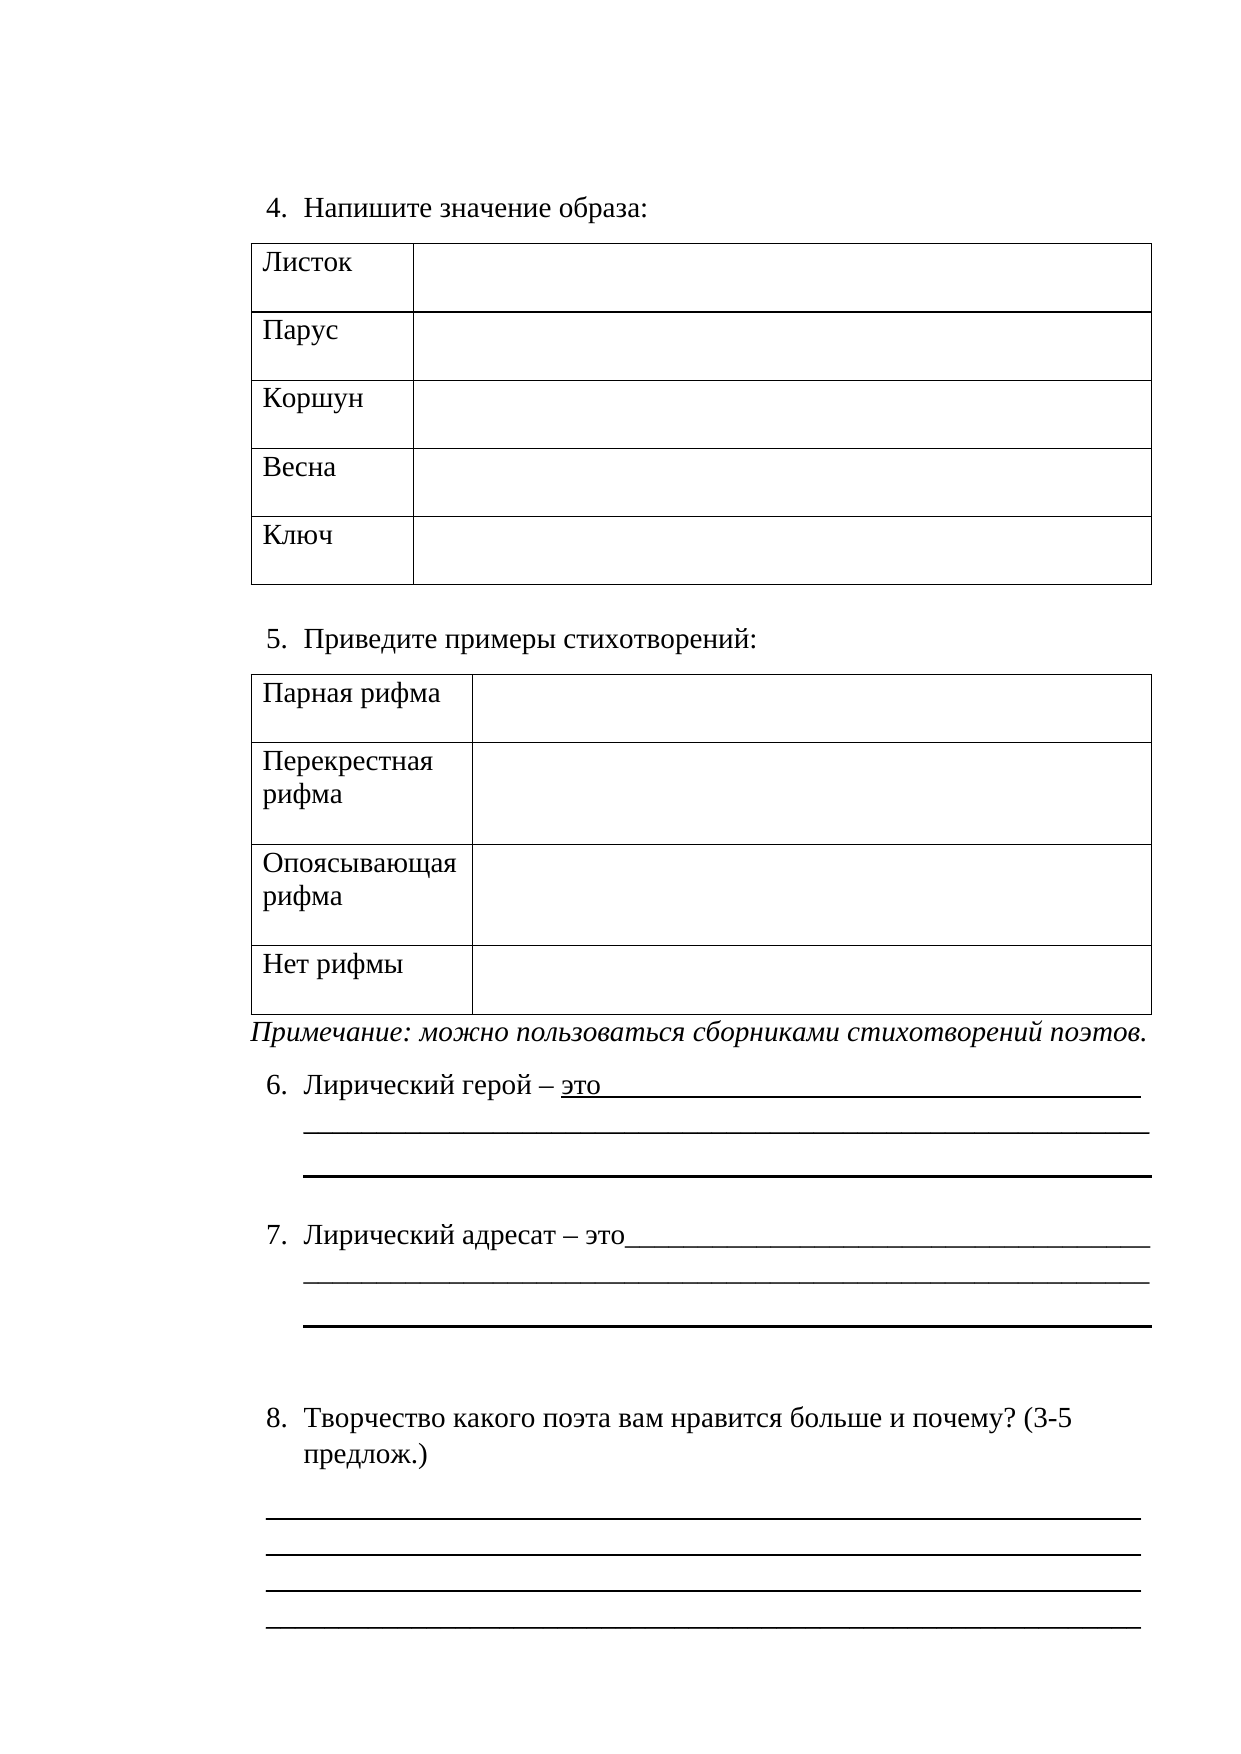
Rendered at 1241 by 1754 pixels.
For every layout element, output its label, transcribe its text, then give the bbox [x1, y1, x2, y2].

table_header Парная рифма [252, 675, 472, 742]
table_cell Нет рифмы [252, 946, 472, 1013]
table_cell Перекрестная рифма [252, 743, 472, 844]
table_cell [473, 946, 1151, 1013]
table_cell Опоясывающая рифма [252, 845, 472, 945]
text Примечание: можно пользоваться сборниками стихотворений поэтов. [177, 1014, 1152, 1048]
table_header Листок [252, 244, 413, 311]
list __________________________________________________________ [303, 1253, 1152, 1287]
table_cell [414, 449, 1151, 516]
list Напишите значение образа: [266, 190, 1152, 224]
table_cell [414, 313, 1151, 379]
table_cell Весна [252, 449, 413, 516]
list __________________________________________________________ [303, 1103, 1152, 1137]
table_header [473, 675, 1151, 742]
table_header [414, 244, 1151, 311]
list Приведите примеры стихотворений: [266, 621, 1152, 654]
table_cell [414, 517, 1151, 584]
table_cell [414, 381, 1151, 448]
table_cell [473, 845, 1151, 945]
list Лирический герой – это_____________________________________ [266, 1067, 1152, 1101]
table_cell [473, 743, 1151, 844]
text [266, 1489, 1152, 1631]
table_cell Парус [252, 313, 413, 379]
list Творчество какого поэта вам нравится больше и почему? (3-5 предлож.) [266, 1400, 1152, 1470]
table_cell Коршун [252, 381, 413, 448]
table_cell Ключ [252, 517, 413, 584]
list Лирический адресат – это____________________________________ [266, 1217, 1152, 1251]
